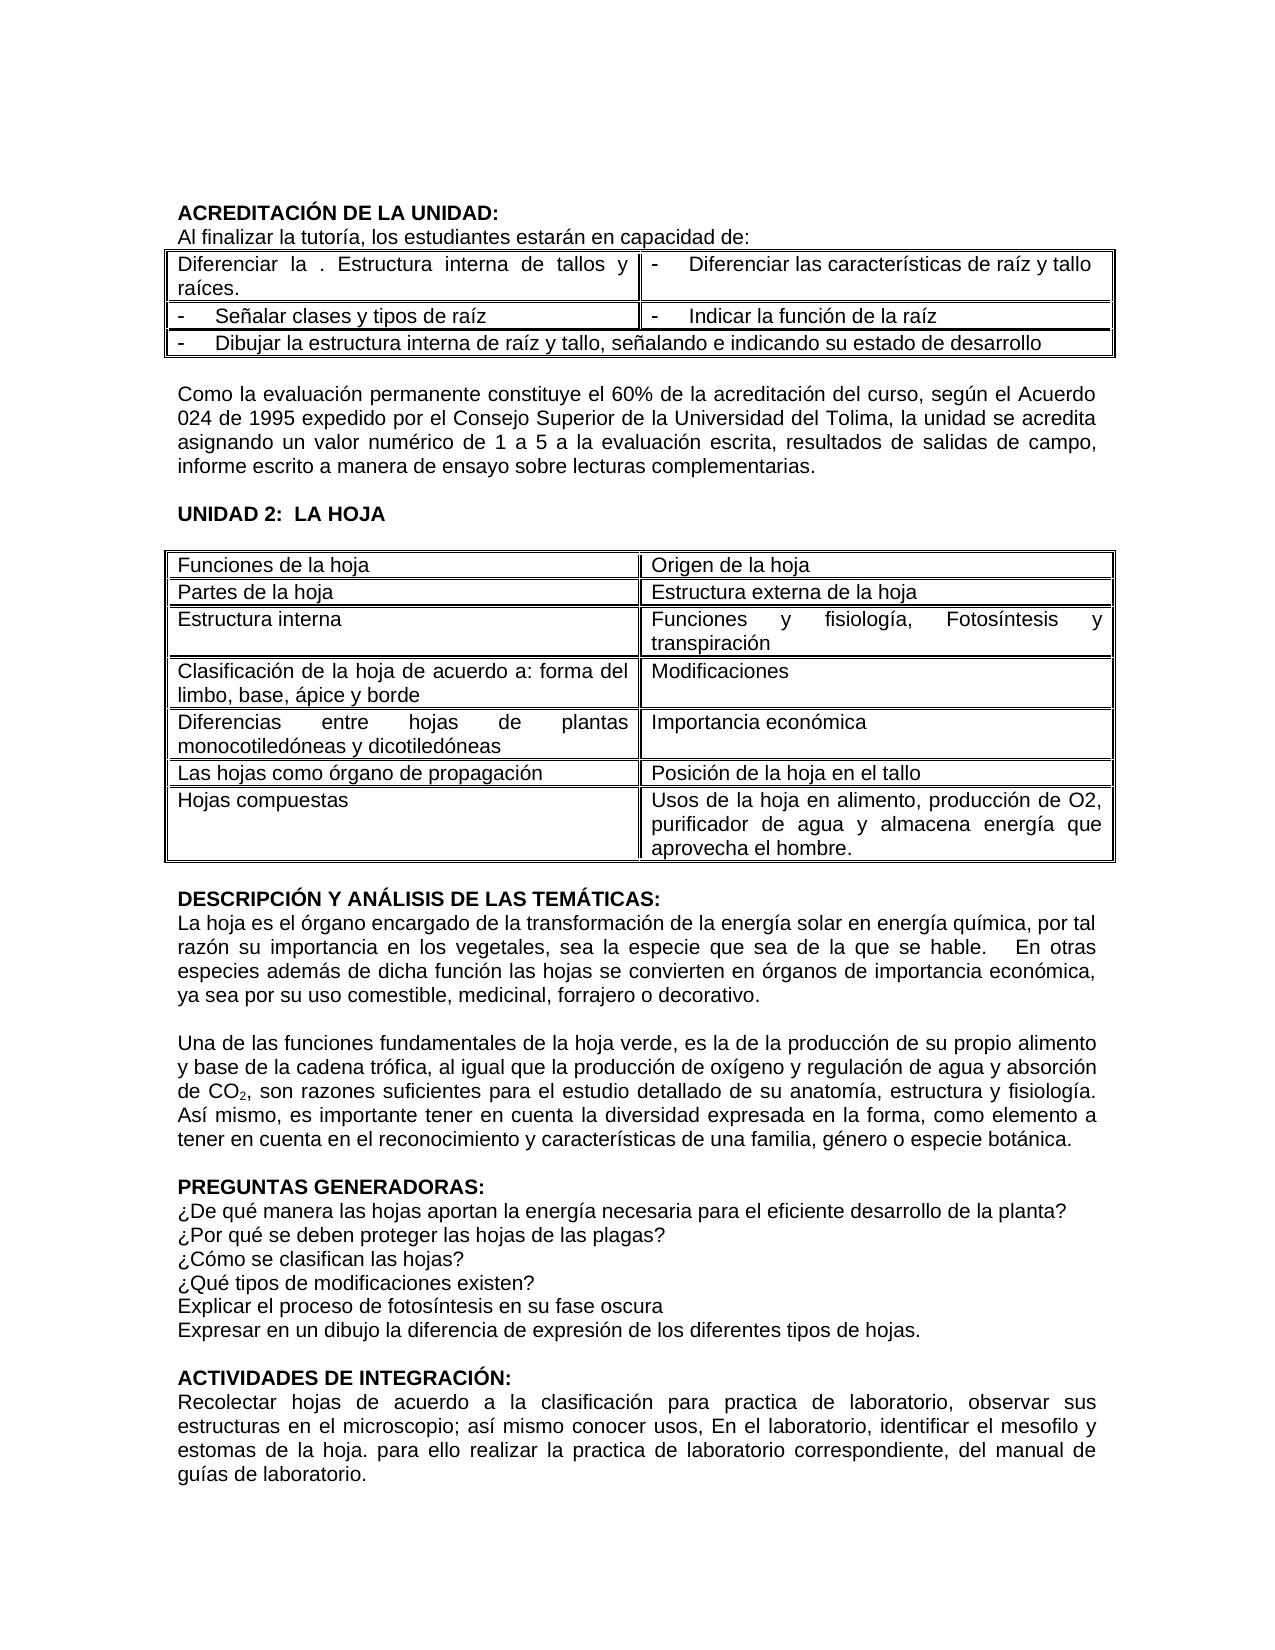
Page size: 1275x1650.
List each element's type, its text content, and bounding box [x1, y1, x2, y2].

table_cell Diferencias entre hojas de plantas monocotiledóneas y dicotiledóneas [168, 706, 638, 757]
text ¿Cómo se clasifican las hojas? [177, 1246, 1098, 1270]
table_cell Clasificación de la hoja de acuerdo a: forma del limbo, base, ápice y borde [168, 655, 638, 706]
text ACTIVIDADES DE INTEGRACIÓN: [177, 1366, 1098, 1390]
text ¿Por qué se deben proteger las hojas de las plagas? [177, 1222, 1098, 1246]
table_cell Importancia económica [642, 706, 1113, 757]
table_cell Modificaciones [642, 655, 1113, 706]
table_header Funciones de la hoja [166, 551, 640, 577]
table_cell Señalar clases y tipos de raíz [168, 300, 639, 327]
table_cell Funciones y fisiología, Fotosíntesis y transpiración [642, 604, 1113, 655]
table_header Diferenciar la . Estructura interna de tallos y raíces. [168, 252, 640, 300]
text PREGUNTAS GENERADORAS: [177, 1174, 1098, 1198]
table_cell Estructura interna [168, 604, 638, 655]
table_header Origen de la hoja [640, 553, 1112, 577]
text Una de las funciones fundamentales de la hoja verde, es la de la producción de su propio alimento y base de la cadena trófica, al igual que la producción de oxígeno y regulación de agua y absorción de CO2, son razones suficientes para el estudio detallado de su anatomía, estructura y fisiología. Así mismo, es importante tener en cuenta la diversidad expresada en la forma, como elemento a tener en cuenta en el reconocimiento y características de una familia, género o especie botánica. [177, 1031, 1098, 1151]
table_cell Dibujar la estructura interna de raíz y tallo, señalando e indicando su estado de desarrollo [166, 328, 1114, 355]
text Recolectar hojas de acuerdo a la clasificación para practica de laboratorio, observar sus estructuras en el microscopio; así mismo conocer usos, En el laboratorio, identificar el mesofilo y estomas de la hoja. para ello realizar la practica de laboratorio correspondiente, del manual de guías de laboratorio. [177, 1390, 1098, 1486]
table_cell Usos de la hoja en alimento, producción de O2, purificador de agua y almacena energía que aprovecha el hombre. [640, 785, 1114, 860]
text Como la evaluación permanente constituye el 60% de la acreditación del curso, según el Acuerdo 024 de 1995 expedido por el Consejo Superior de del Tolima, la unidad se acredita asignando un valor numérico de la evaluación escrita, resultados de salidas de campo, informe escrito a manera de ensayo sobre lecturas complementarias. [177, 382, 1098, 478]
text Explicar el proceso de fotosíntesis en su fase oscura [177, 1294, 1098, 1318]
text ¿Qué tipos de modificaciones existen? [177, 1270, 1098, 1294]
text Al finalizar la tutoría, los estudiantes estarán en capacidad de: [177, 225, 1098, 249]
text ACREDITACIÓN DE LA UNIDAD: [177, 201, 1098, 225]
table_header Diferenciar las características de raíz y tallo [640, 252, 1112, 300]
table_cell Posición de la hoja en el tallo [642, 758, 1113, 785]
text La hoja es el órgano encargado de la transformación de la energía solar en energía química, por tal razón su importancia en los vegetales, sea la especie que sea de la que se hable. En otras especies además de dicha función las hojas se convierten en órganos de importancia económica, ya sea por su uso comestible, medicinal, forrajero o decorativo. [177, 911, 1098, 1007]
text Expresar en un dibujo la diferencia de expresión de los diferentes tipos de hojas. [177, 1318, 1098, 1342]
table_cell Partes de la hoja [166, 577, 640, 604]
table_cell Las hojas como órgano de propagación [168, 758, 638, 785]
text ¿De qué manera las hojas aportan la energía necesaria para el eficiente desarrollo de la planta? [177, 1198, 1098, 1222]
table_cell Estructura externa de la hoja [640, 577, 1114, 604]
table_cell Hojas compuestas [166, 785, 640, 860]
table_cell Indicar la función de la raíz [642, 300, 1112, 327]
text DESCRIPCIÓN Y ANÁLISIS DE LAS TEMÁTICAS: [177, 887, 1098, 911]
text UNIDAD 2: [177, 502, 1098, 526]
